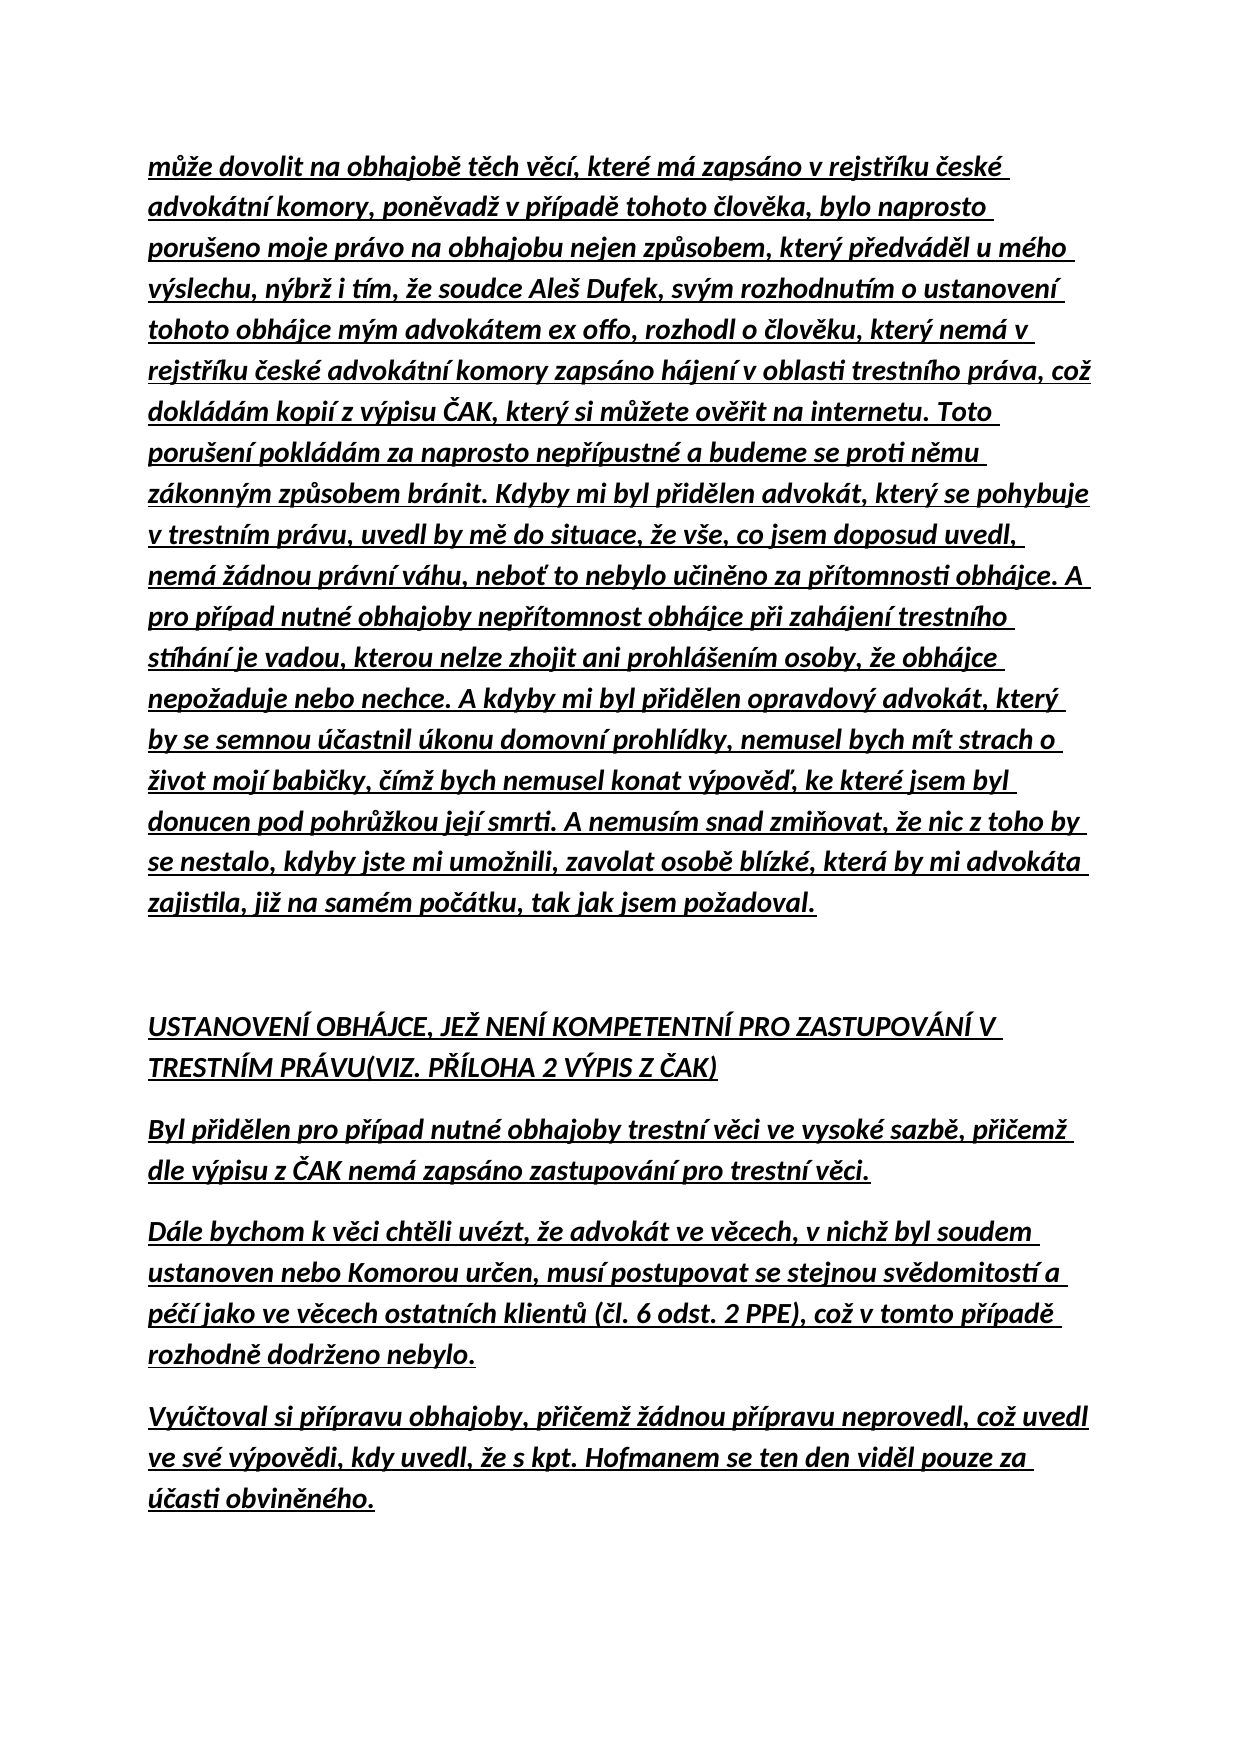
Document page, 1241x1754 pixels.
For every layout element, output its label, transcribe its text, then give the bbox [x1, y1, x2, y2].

text Dále bychom k věci chtěli uvézt, že advokát ve věcech, v nichž byl soudem ustanoven nebo Komorou určen, musí postupovat se stejnou svědomitostí a péčí jako ve věcech ostatních klientů (čl. 6 odst. 2 PPE), což v tomto případě rozhodně dodrženo nebylo. [148, 1213, 1093, 1372]
text Vyúčtoval si přípravu obhajoby, přičemž žádnou přípravu neprovedl, což uvedl ve své výpovědi, kdy uvedl, že s kpt. Hofmanem se ten den viděl pouze za účasti obviněného. [148, 1398, 1093, 1516]
text Byl přidělen pro případ nutné obhajoby trestní věci ve vysoké sazbě, přičemž dle výpisu z ČAK nemá zapsáno zastupování pro trestní věci. [148, 1111, 1093, 1187]
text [148, 148, 1093, 920]
text USTANOVENÍ OBHÁJCE, JEŽ NENÍ KOMPETENTNÍ PRO ZASTUPOVÁNÍ V TRESTNÍM PRÁVU(VIZ. PŘÍLOHA 2 VÝPIS Z ČAK) [148, 1008, 1093, 1084]
